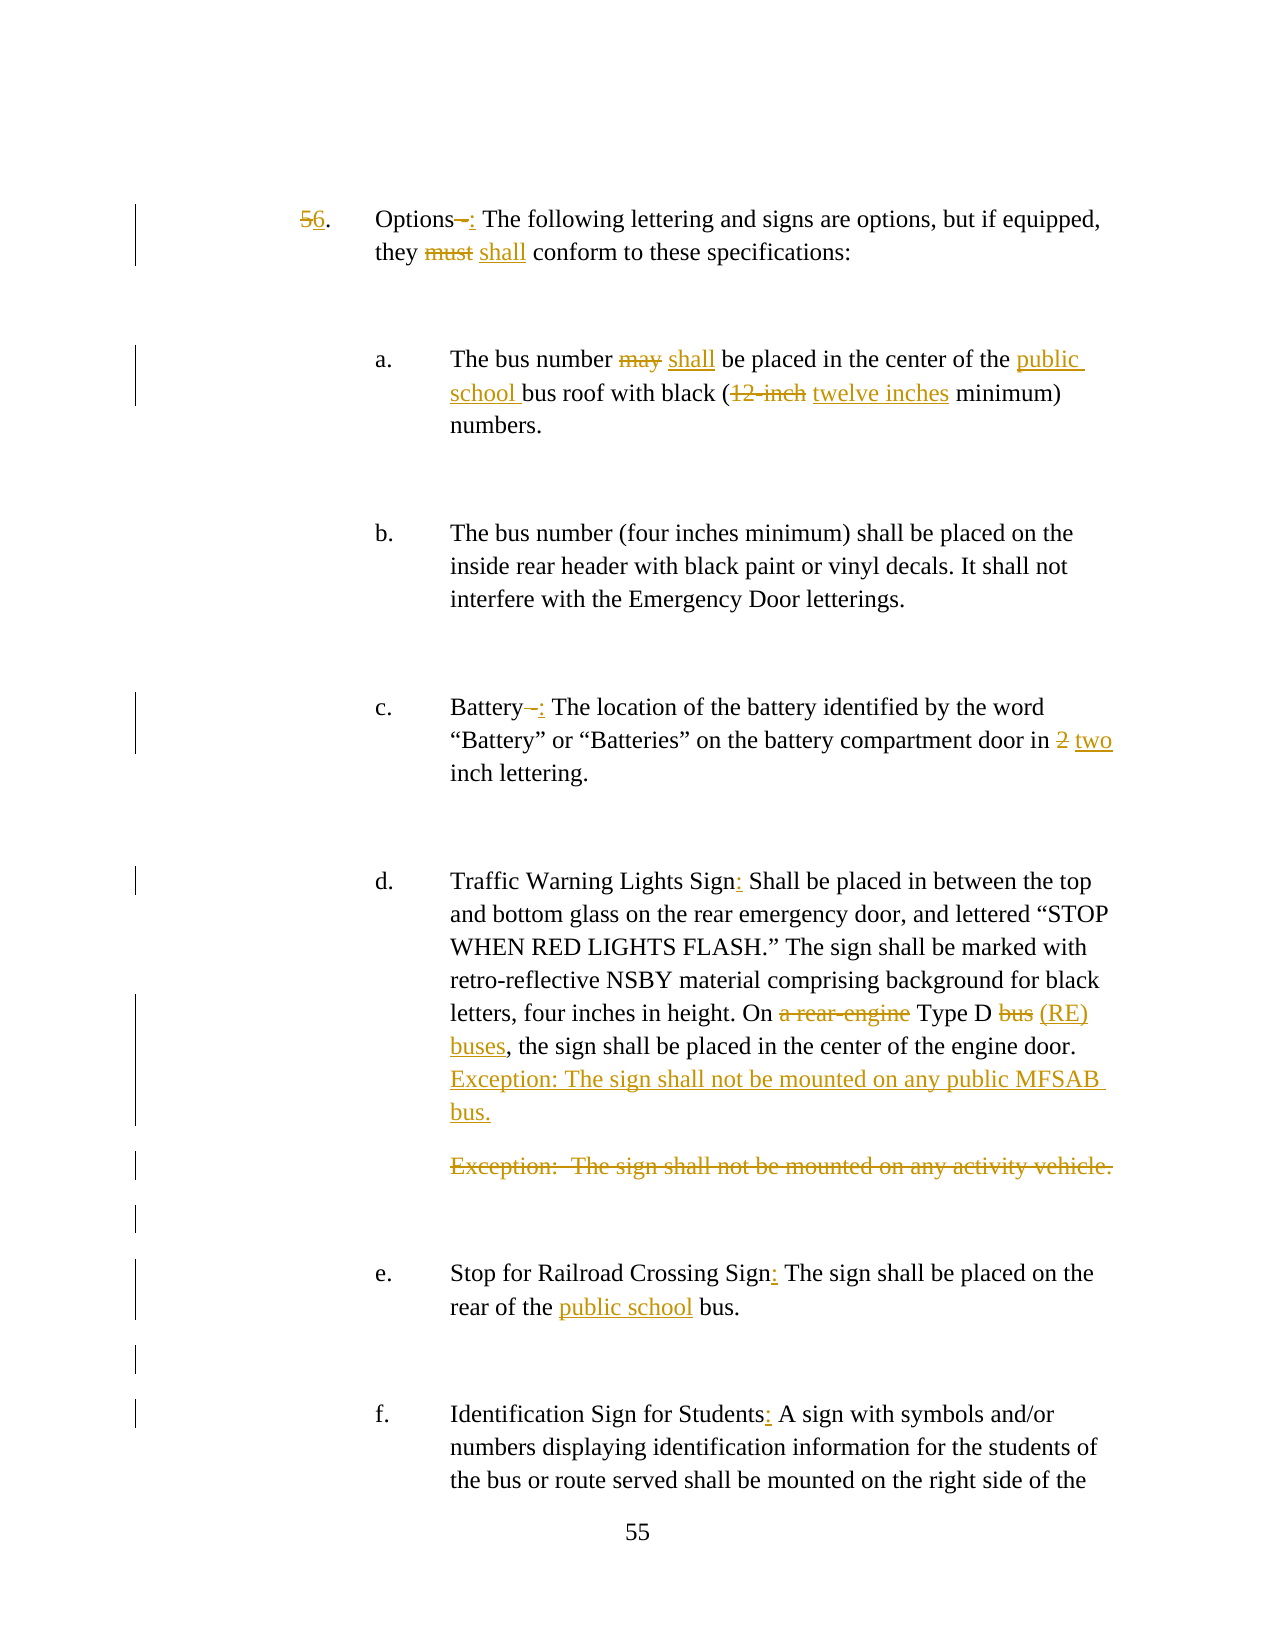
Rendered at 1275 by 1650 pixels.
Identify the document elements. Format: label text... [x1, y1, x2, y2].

text e. Stop for Railroad Crossing Sign The sign shall be placed on the rear of the bus. [375, 1258, 1125, 1320]
text b. The bus number (four inches minimum) shall be placed on the inside rear header with black paint or vinyl decals. It shall not interfere with the Emergency Door letterings. [375, 518, 1125, 613]
text . Options The following lettering and signs are options, but if equipped, they conform to these specifications: [300, 204, 1125, 266]
text c. Battery The location of the battery identified by the word “Battery” or “Batteries” on the battery compartment door in inch lettering. [375, 692, 1125, 787]
text a. The bus number be placed in the center of the bus roof with black ( minimum) numbers. [375, 344, 1125, 439]
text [375, 1399, 1125, 1494]
text d. Traffic Warning Lights Sign Shall be placed in between the top and bottom glass on the rear emergency door, and lettered “STOP WHEN RED LIGHTS FLASH.” The sign shall be marked with retro-reflective NSBY material comprising background for black letters, four inches in height. On Type D , the sign shall be placed in the center of the engine door. [375, 866, 1125, 1126]
